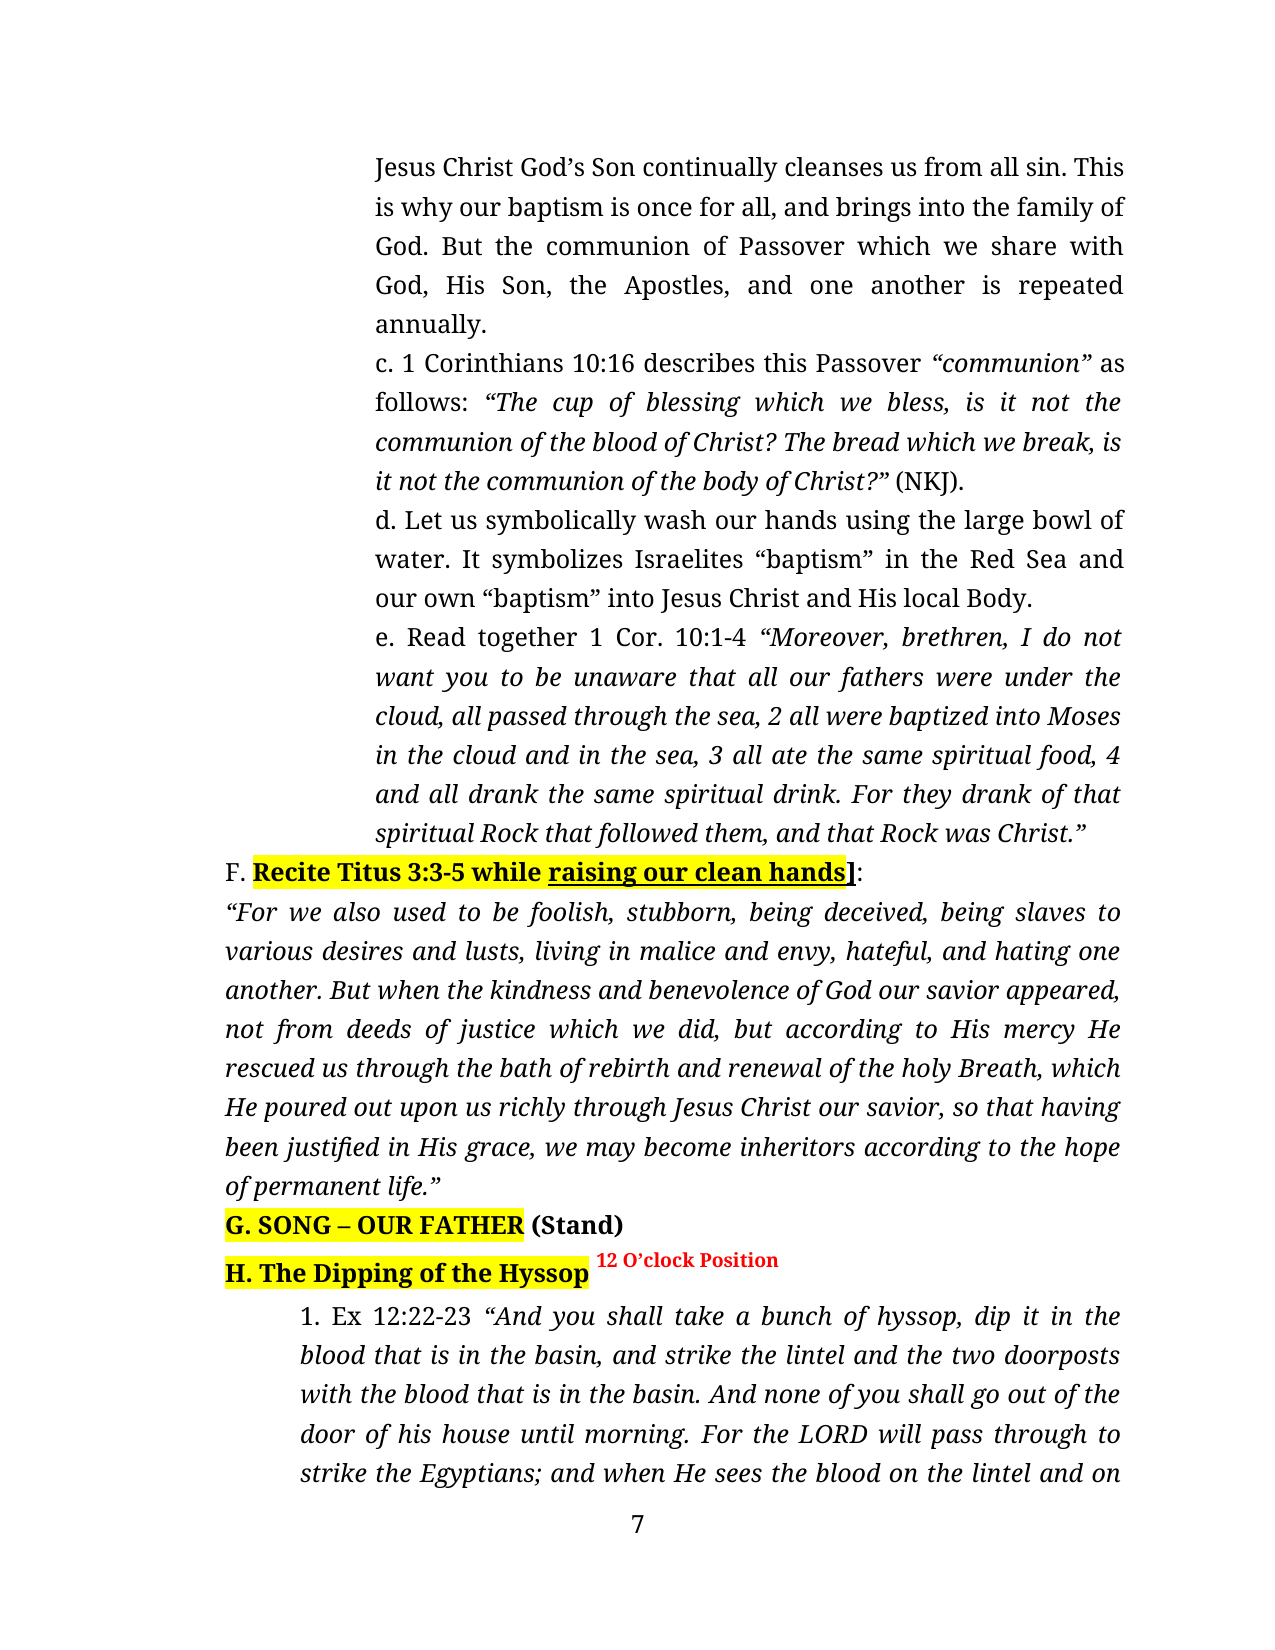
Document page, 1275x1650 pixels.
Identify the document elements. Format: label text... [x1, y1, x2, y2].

text “For we also used to be foolish, stubborn, being deceived, being slaves to various desires and lusts, living in malice and envy, hateful, and hating one another. But when the kindness and benevolence of God our savior appeared, not from deeds of justice which we did, but according to His mercy He rescued us through the bath of rebirth and renewal of the holy Breath, which He poured out upon us richly through Jesus Christ our savior, so that having been justified in His grace, we may become inheritors according to the hope of permanent life.” [225, 894, 1125, 1202]
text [375, 150, 1125, 341]
text e. Read together 1 Cor. 10:1-4 “Moreover, brethren, I do not want you to be unaware that all our fathers were under the cloud, all passed through the sea, 2 all were baptized into Moses in the cloud and in the sea, 3 all ate the same spiritual food, 4 and all drank the same spiritual drink. For they drank of that spiritual Rock that followed them, and that Rock was Christ.” [375, 620, 1125, 850]
text H. The Dipping of the Hyssop 12 O’clock Position [225, 1247, 1125, 1292]
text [300, 1299, 1125, 1489]
text G. SONG – OUR FATHER (Stand) [225, 1207, 1125, 1242]
text F. Recite Titus 3:3-5 while raising our clean hands]: [846, 855, 1125, 889]
text d. Let us symbolically wash our hands using the large bowl of water. It symbolizes Israelites “baptism” in the Red Sea and our own “baptism” into Jesus Christ and His local Body. [375, 502, 1125, 615]
text c. 1 Corinthians 10:16 describes this Passover “communion” as follows: “The cup of blessing which we bless, is it not the communion of the blood of Christ? The bread which we break, is it not the communion of the body of Christ?” (NKJ). [375, 346, 1125, 497]
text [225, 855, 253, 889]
